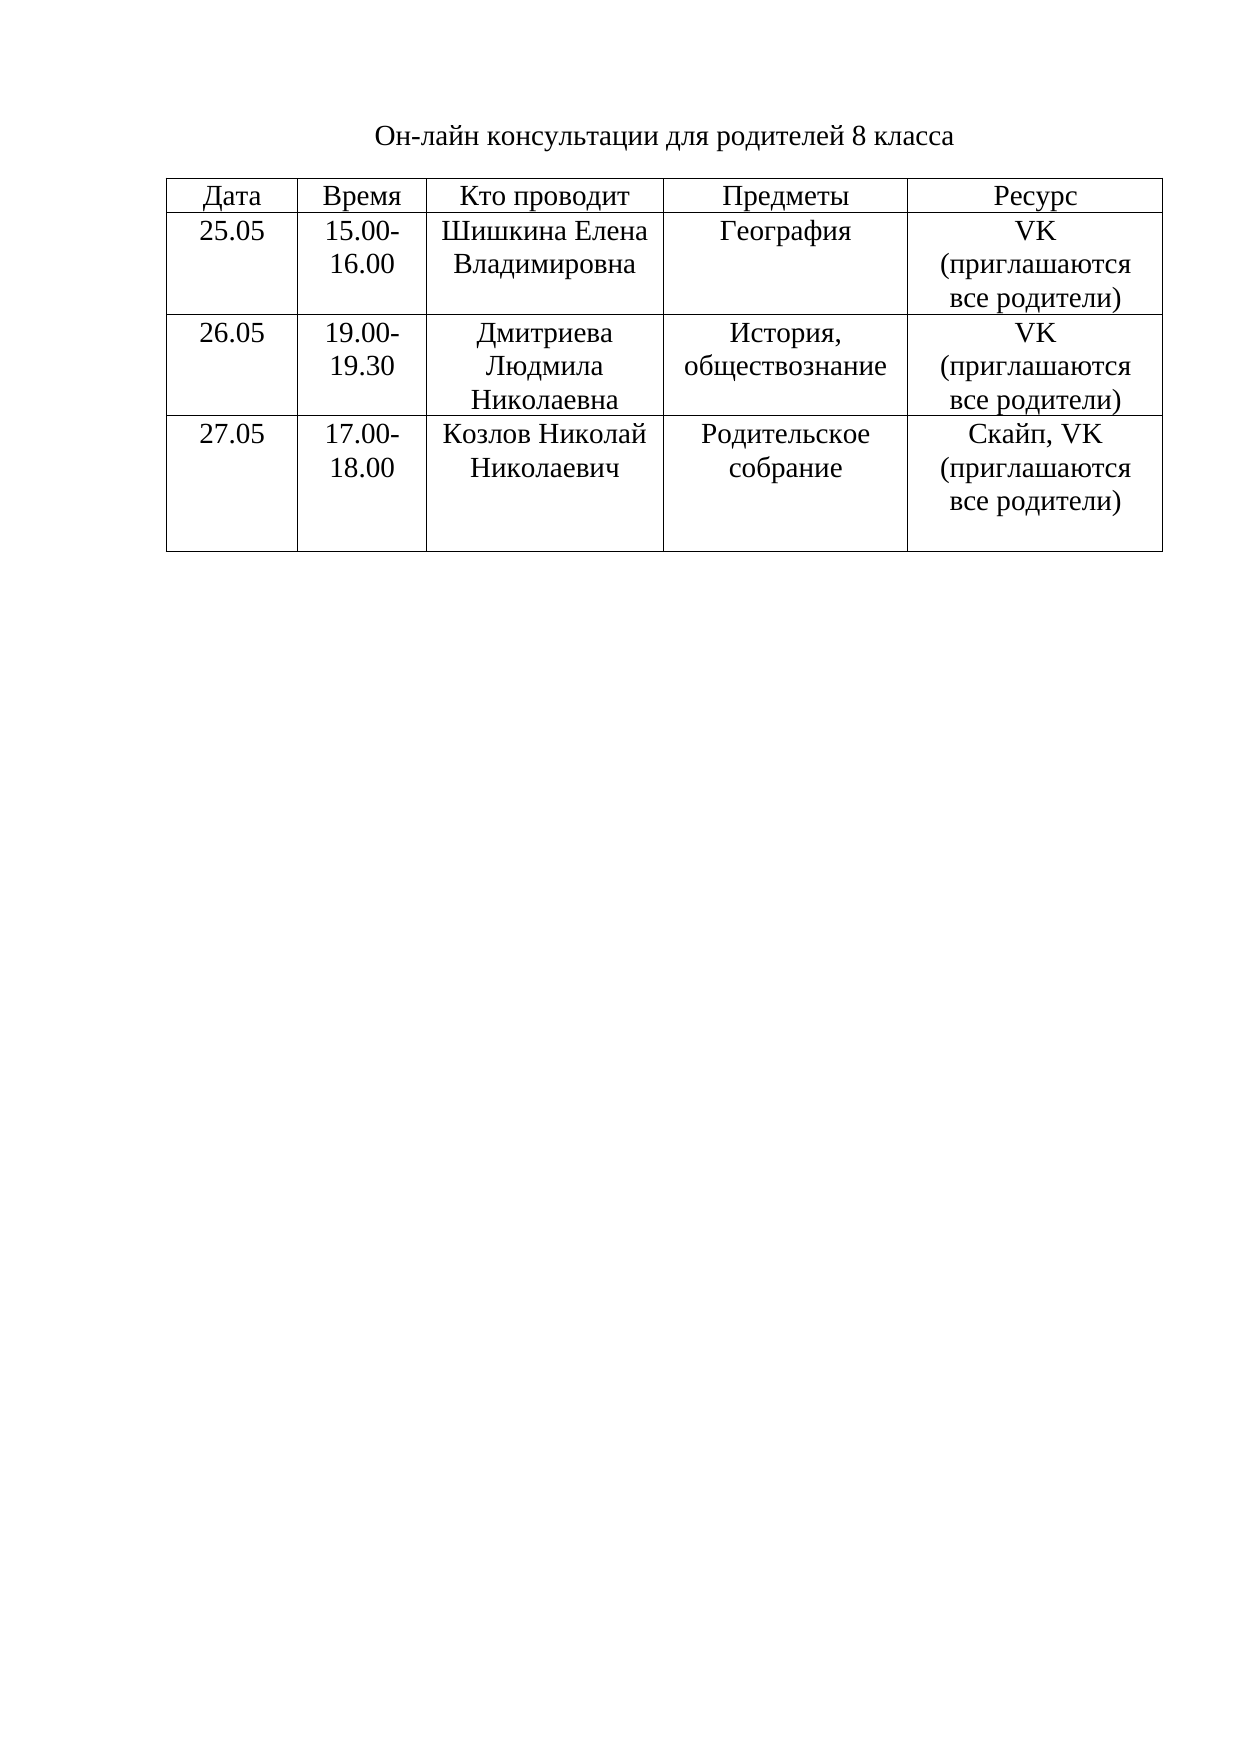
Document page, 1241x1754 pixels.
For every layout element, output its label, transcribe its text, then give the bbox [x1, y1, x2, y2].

table_header Дата [167, 179, 297, 212]
table_cell VK (приглашаются все родители) [908, 213, 1162, 314]
table_header Кто проводит [427, 179, 663, 212]
table_cell 17.00-18.00 [298, 416, 426, 551]
table_cell 27.05 [167, 416, 297, 551]
table_cell Дмитриева Людмила Николаевна [427, 315, 663, 415]
table_header Предметы [664, 179, 907, 212]
text Он-лайн консультации для родителей 8 класса [177, 118, 1152, 152]
table_cell История, обществознание [664, 315, 907, 415]
table_cell 26.05 [167, 315, 297, 415]
table_cell Козлов Николай Николаевич [427, 416, 663, 551]
table_cell 19.00-19.30 [298, 315, 426, 415]
table_header Ресурс [908, 179, 1162, 212]
table_cell 25.05 [167, 213, 297, 314]
table_cell Родительское собрание [664, 416, 907, 551]
table_header Время [298, 179, 426, 212]
table_cell География [664, 213, 907, 314]
table_cell Скайп, VK (приглашаются все родители) [908, 416, 1162, 551]
table_cell 15.00-16.00 [298, 213, 426, 314]
table_cell VK (приглашаются все родители) [908, 315, 1162, 415]
table_cell Шишкина Елена Владимировна [427, 213, 663, 314]
